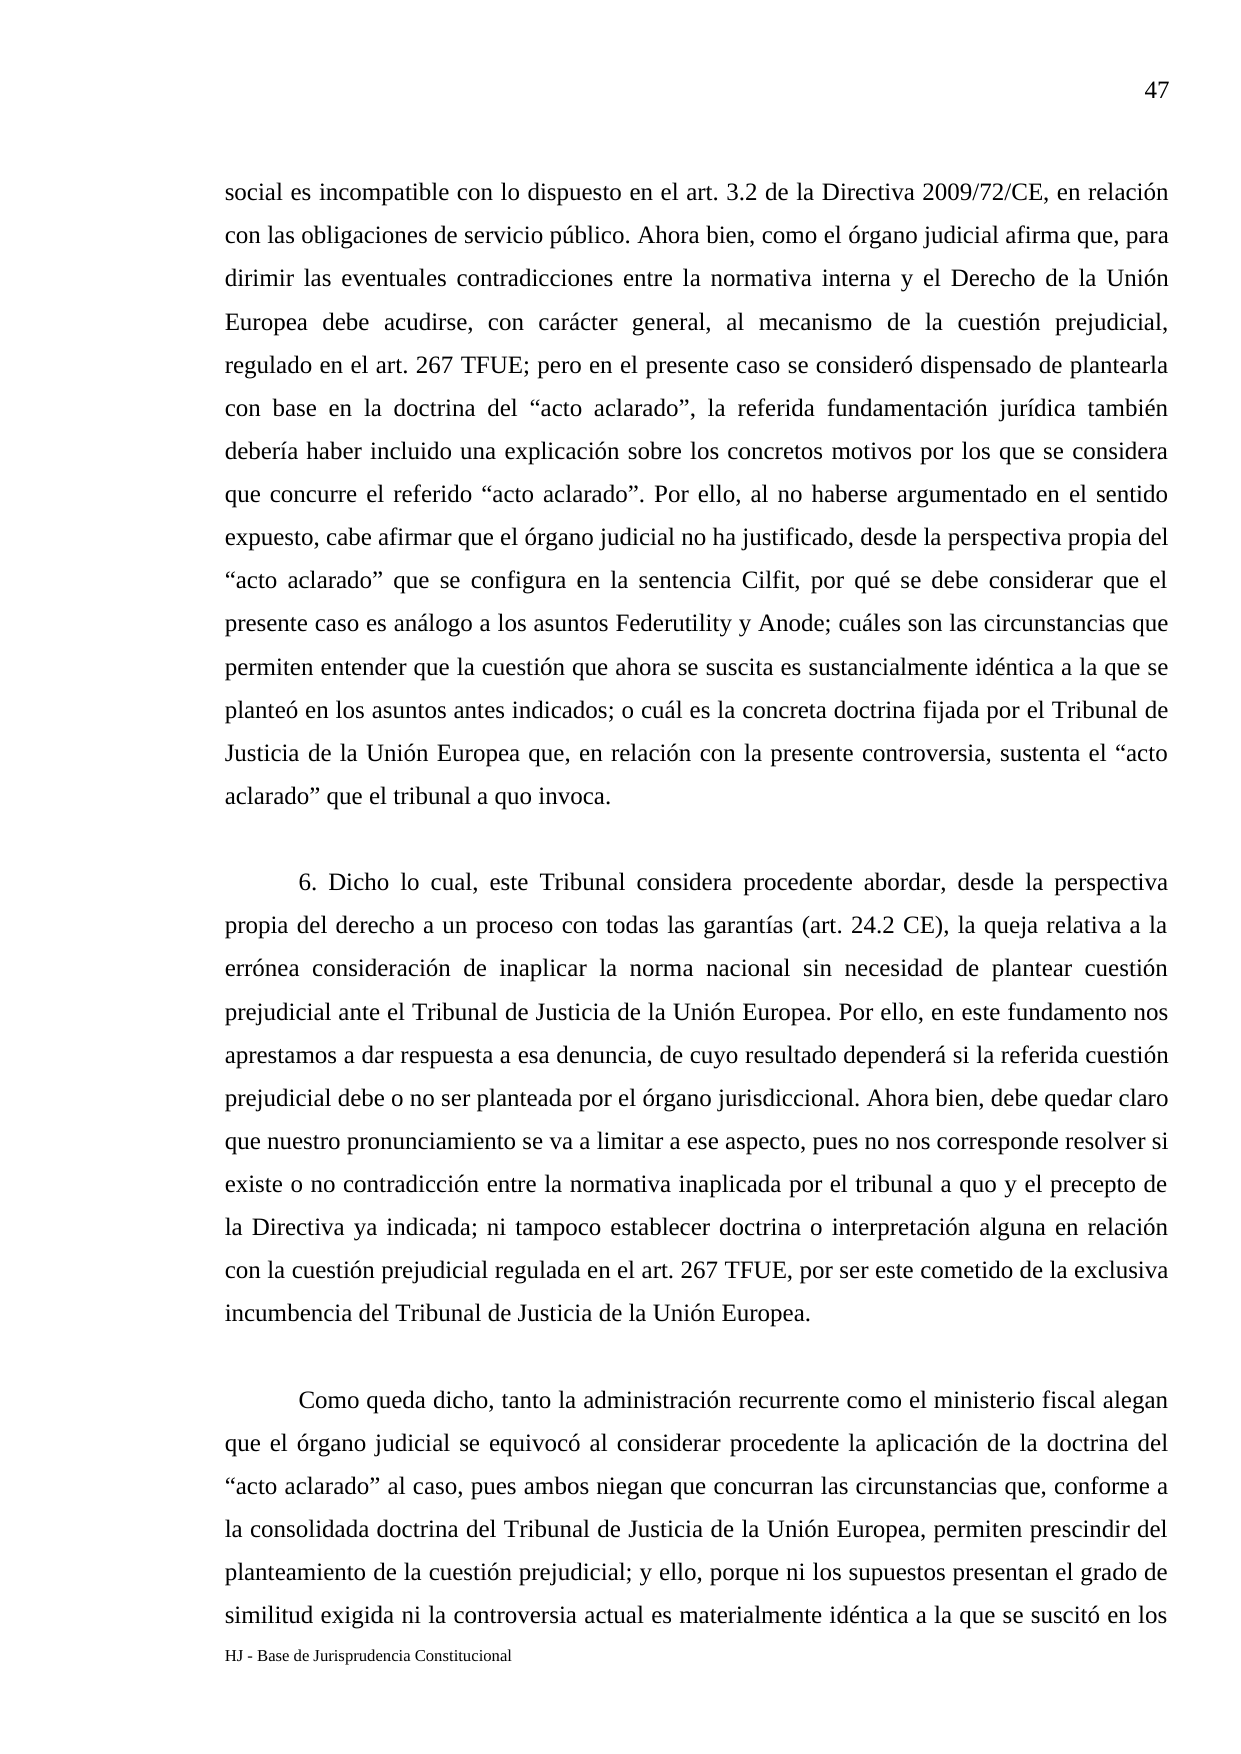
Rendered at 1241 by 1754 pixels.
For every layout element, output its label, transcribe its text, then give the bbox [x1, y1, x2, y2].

text 6. Dicho lo cual, este Tribunal considera procedente abordar, desde la perspectiva propia del derecho a un proceso con todas las garantías (art. 24.2 CE), la queja relativa a la errónea consideración de inaplicar la norma nacional sin necesidad de plantear cuestión prejudicial ante el Tribunal de Justicia de la Unión Europea. Por ello, en este fundamento nos aprestamos a dar respuesta a esa denuncia, de cuyo resultado dependerá si la referida cuestión prejudicial debe o no ser planteada por el órgano jurisdiccional. Ahora bien, debe quedar claro que nuestro pronunciamiento se va a limitar a ese aspecto, pues no nos corresponde resolver si existe o no contradicción entre la normativa inaplicada por el tribunal a quo y el precepto de la Directiva ya indicada; ni tampoco establecer doctrina o interpretación alguna en relación con la cuestión prejudicial regulada en el art. 267 TFUE, por ser este cometido de la exclusiva incumbencia del Tribunal de Justicia de la Unión Europea. [224, 867, 1169, 1327]
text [224, 177, 1169, 810]
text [224, 1385, 1169, 1629]
